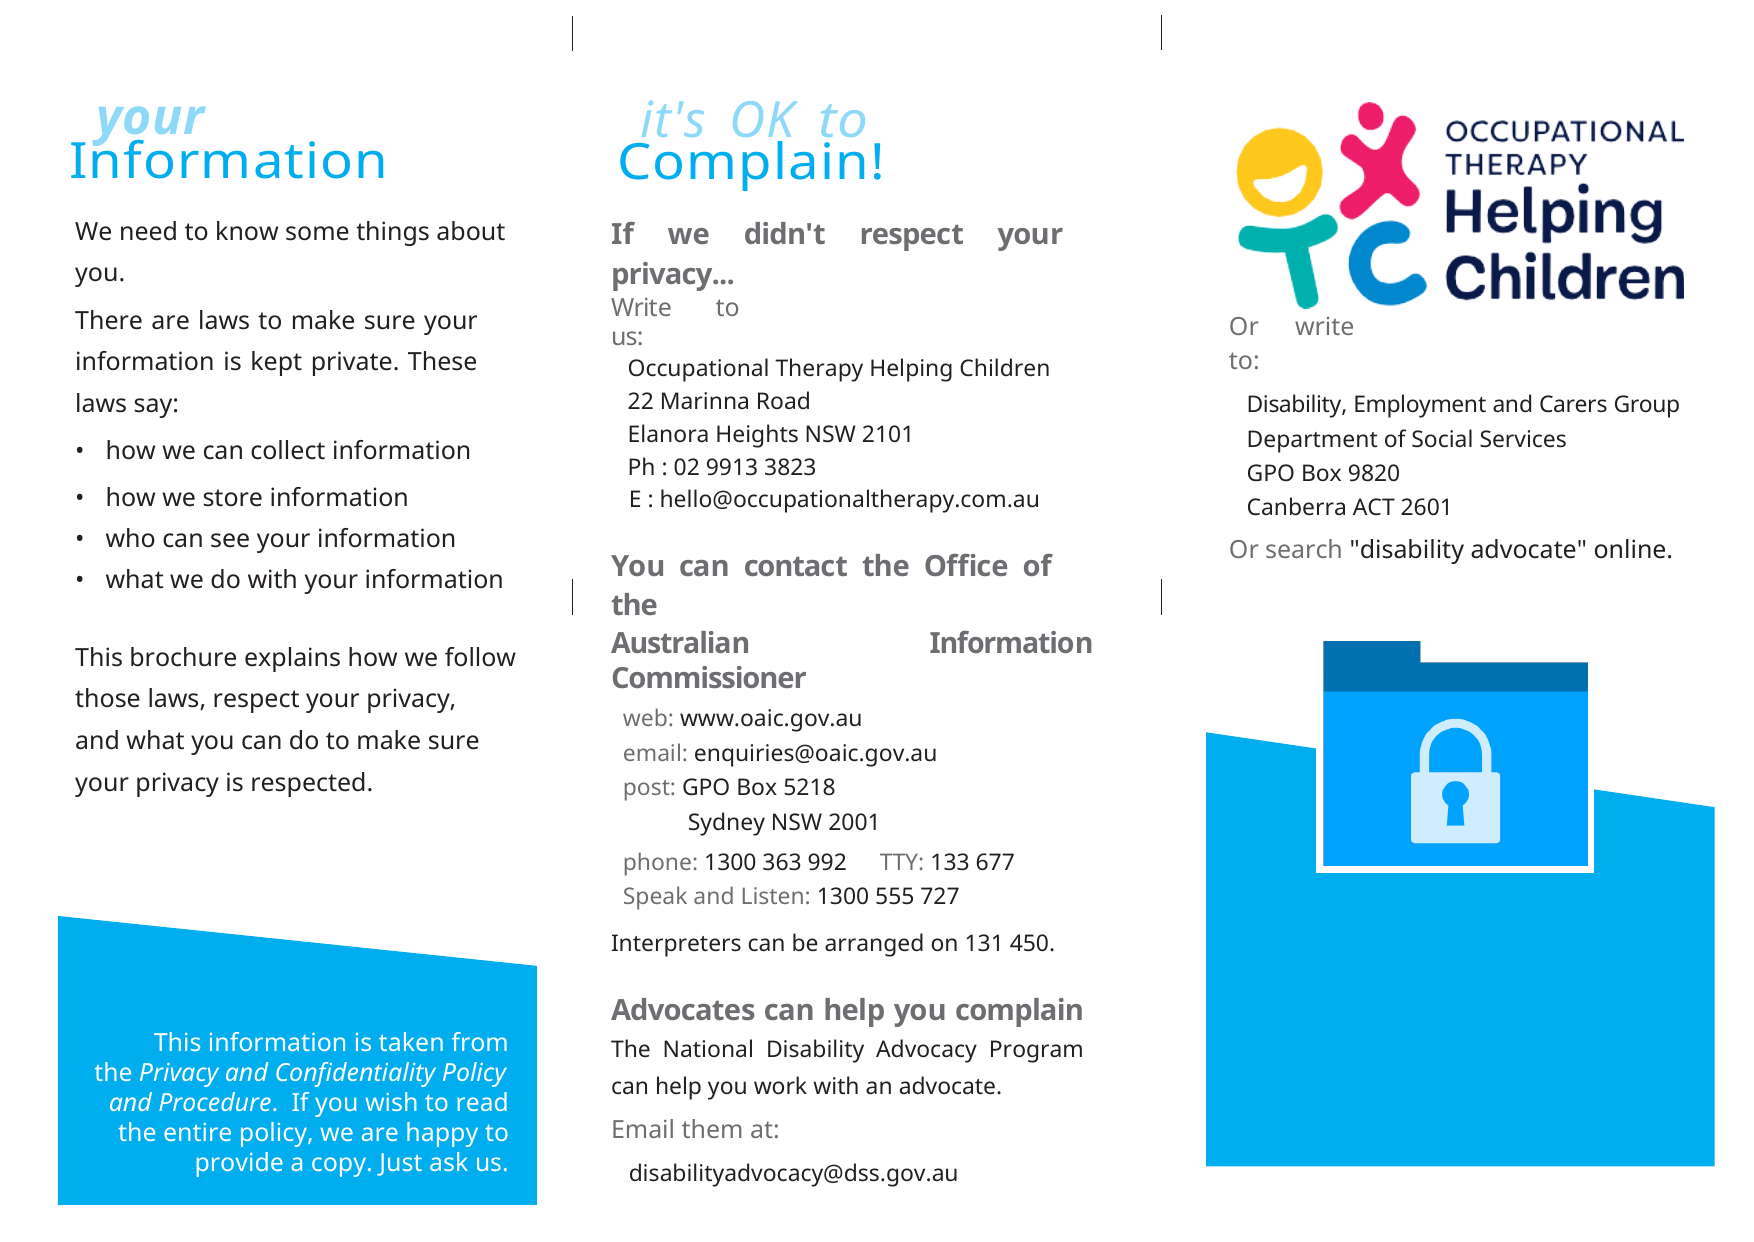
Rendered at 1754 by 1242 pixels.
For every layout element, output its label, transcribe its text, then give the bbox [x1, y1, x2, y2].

text • who can see your information [75, 520, 479, 554]
text This brochure explains how we follow those laws, respect your privacy, [75, 640, 526, 715]
text Or search "disability advocate" online. [1229, 531, 1681, 565]
text Canberra ACT 2601 [1246, 491, 1693, 523]
text This information is taken from the Privacy and Confidentiality Policy and Procedure. If you wish to read the entire policy, we are happy to provide a copy. Just ask us. [78, 1027, 508, 1177]
text Advocates can help you complain The National Disability Advocacy Program can help you work with an advocate. [611, 989, 1084, 1101]
text GPO Box 9820 [1246, 457, 1693, 488]
text phone: 1300 363 992 TTY: 133 677 [623, 846, 1089, 877]
text 22 Marinna Road [627, 385, 1089, 416]
text • what we do with your information [75, 561, 524, 595]
text Or write to: [1229, 184, 1354, 377]
text Department of Social Services [1246, 423, 1693, 454]
text Interpreters can be arranged on 131 450. [611, 927, 1071, 958]
picture [1319, 616, 1592, 872]
text You can contact the Office of the [611, 545, 1052, 624]
text Australian Information Commissioner [611, 624, 1093, 694]
text There are laws to make sure your information is kept private. These laws say: [75, 302, 478, 419]
text Email them at: [611, 1111, 791, 1145]
text Ph : 02 9913 3823 [627, 450, 1089, 482]
text • how we can collect information [75, 433, 505, 467]
text Disability, Employment and Carers Group [1246, 388, 1693, 419]
text If we didn't respect your privacy... [611, 213, 1063, 293]
text web: www.oaic.gov.au [623, 702, 1089, 734]
text Sydney NSW 2001 [682, 806, 886, 837]
picture [1236, 102, 1684, 309]
text • how we store information [75, 479, 424, 514]
text We need to know some things about you. [75, 213, 528, 289]
text E : hello@occupationaltherapy.com.au [623, 483, 1089, 514]
text and what you can do to make sure your privacy is respected. [75, 723, 511, 798]
text Occupational Therapy Helping Children [627, 352, 1089, 383]
text Write to us: [611, 293, 739, 351]
text Speak and Listen: 1300 555 727 [623, 880, 1089, 912]
text disabilityadvocacy@dss.gov.au [628, 1157, 1089, 1188]
text email: enquiries@oaic.gov.au post: GPO Box 5218 [623, 737, 956, 802]
text Elanora Heights NSW 2101 [627, 418, 1089, 449]
